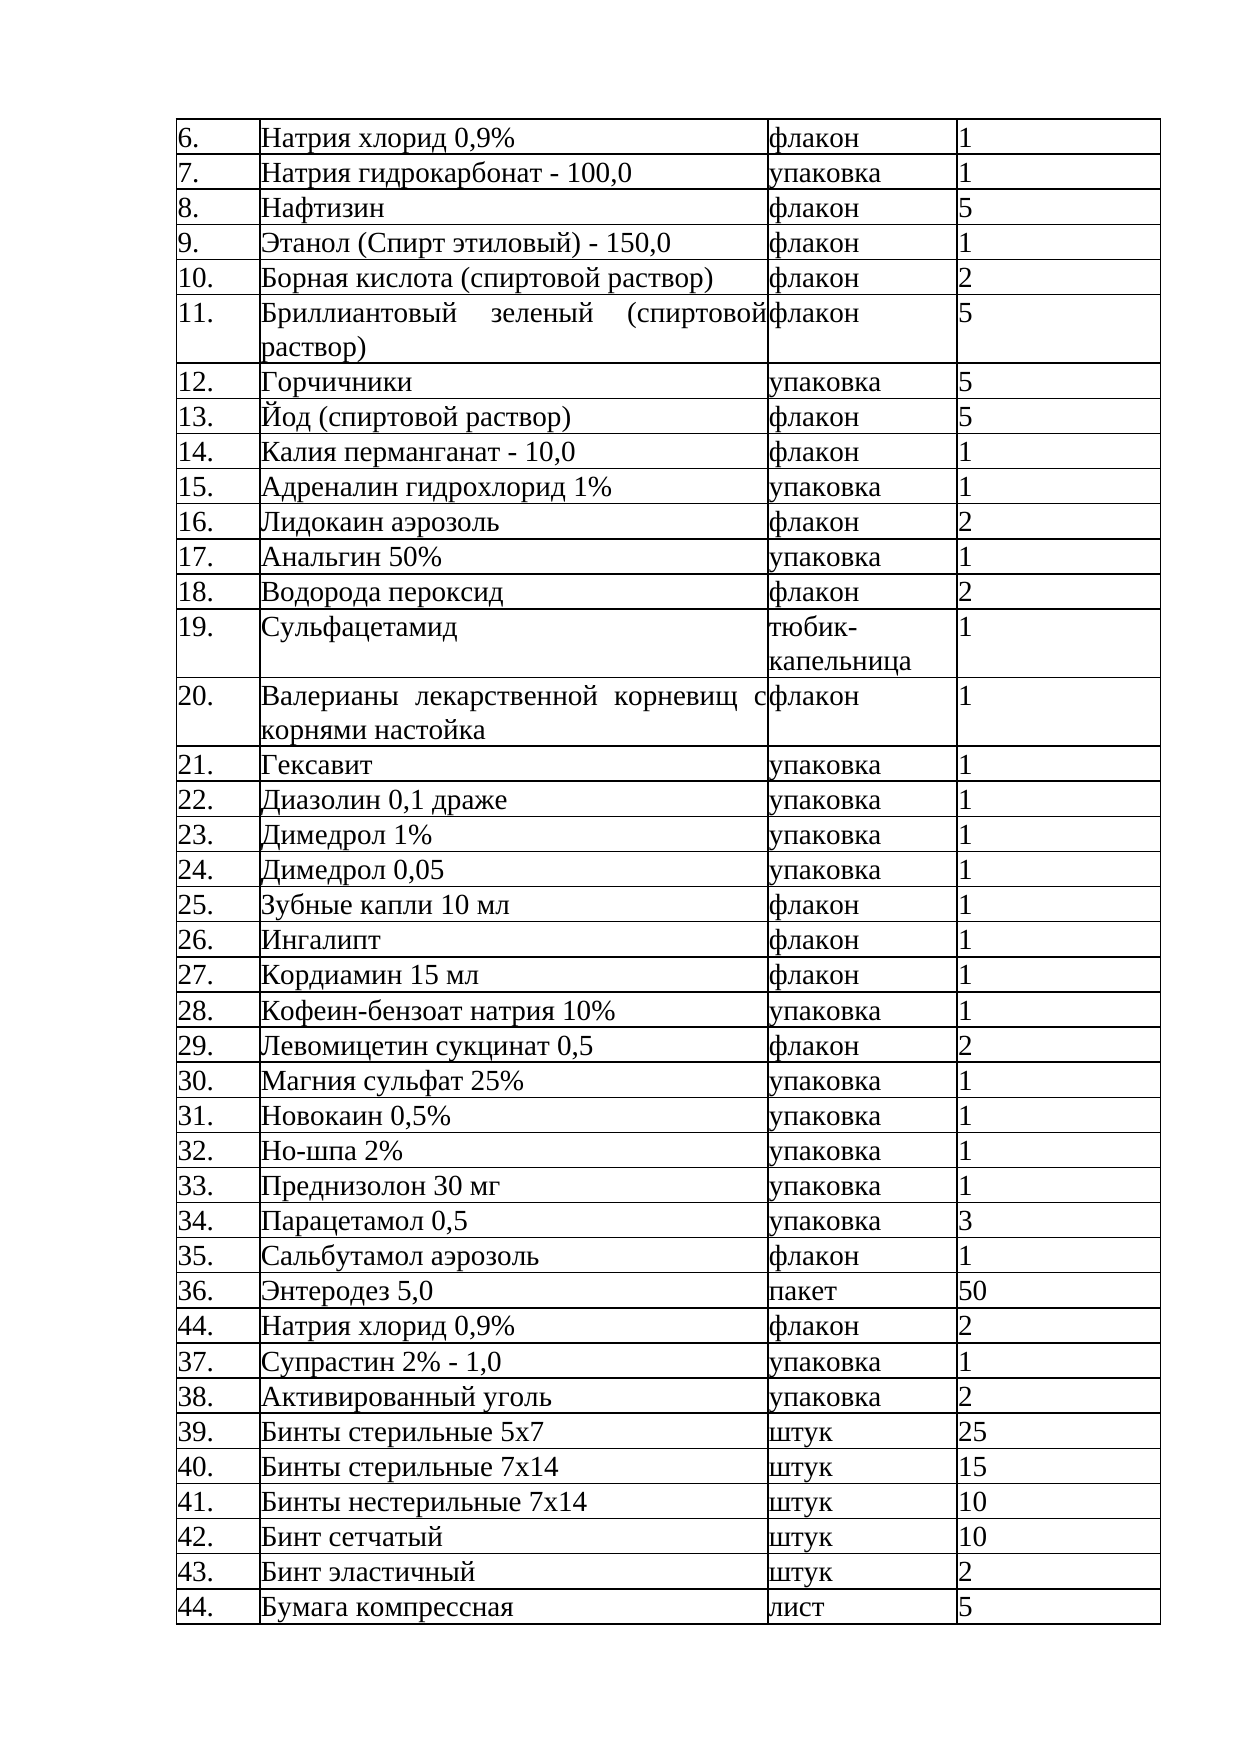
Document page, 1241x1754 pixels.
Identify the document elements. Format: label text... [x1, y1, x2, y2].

table_cell упаковка [769, 364, 956, 397]
table_cell 14. [177, 434, 259, 468]
table_cell 5 [958, 1590, 1160, 1623]
table_cell Преднизолон 30 мг [261, 1168, 767, 1202]
table_cell 28. [177, 993, 259, 1026]
table_cell Этанол (Спирт этиловый) - 150,0 [261, 225, 767, 258]
table_cell флакон [769, 434, 956, 468]
table_cell 2 [958, 1028, 1160, 1061]
table_cell Борная кислота (спиртовой раствор) [261, 260, 767, 294]
table_cell упаковка [769, 1168, 956, 1202]
table_cell Но-шпа 2% [261, 1133, 767, 1167]
table_cell 2 [958, 504, 1160, 538]
table_cell 1 [958, 958, 1160, 991]
table_cell 36. [177, 1273, 259, 1307]
table_cell штук [769, 1554, 956, 1588]
table_cell Кордиамин 15 мл [261, 958, 767, 991]
table_cell Парацетамол 0,5 [261, 1203, 767, 1237]
table_cell 1 [958, 469, 1160, 503]
table_cell 2 [958, 260, 1160, 294]
table_cell упаковка [769, 782, 956, 816]
table_cell 34. [177, 1203, 259, 1237]
table_cell 2 [958, 1379, 1160, 1412]
table_cell 44. [177, 1309, 259, 1342]
table_cell 3 [958, 1203, 1160, 1237]
table_cell штук [769, 1414, 956, 1447]
table_cell 16. [177, 504, 259, 538]
table_cell 6. [177, 120, 259, 153]
table_cell 2 [958, 1309, 1160, 1342]
table_cell 37. [177, 1344, 259, 1377]
table_cell 15 [958, 1449, 1160, 1482]
table_cell Магния сульфат 25% [261, 1063, 767, 1096]
table_cell 5 [958, 399, 1160, 432]
table_cell Бинт сетчатый [261, 1519, 767, 1553]
table_cell 25. [177, 887, 259, 921]
table_cell Энтеродез 5,0 [261, 1273, 767, 1307]
table_cell 27. [177, 958, 259, 991]
table_cell упаковка [769, 1098, 956, 1131]
table_cell флакон [769, 1238, 956, 1272]
table_cell 5 [958, 295, 1160, 362]
table_cell 1 [958, 1098, 1160, 1131]
table_cell 33. [177, 1168, 259, 1202]
table_cell 1 [958, 887, 1160, 921]
table_cell 1 [958, 782, 1160, 816]
table_cell флакон [769, 1309, 956, 1342]
table_cell 1 [958, 993, 1160, 1026]
table_cell штук [769, 1484, 956, 1518]
table_cell 1 [958, 1168, 1160, 1202]
table_cell Бриллиантовый зеленый (спиртовой раствор) [261, 295, 767, 362]
table_cell упаковка [769, 852, 956, 886]
table_cell 42. [177, 1519, 259, 1553]
table_cell флакон [769, 504, 956, 538]
table_cell Бинт эластичный [261, 1554, 767, 1588]
table_cell 44. [177, 1590, 259, 1623]
table_cell флакон [769, 295, 956, 362]
table_cell 13. [177, 399, 259, 432]
table_cell 1 [958, 610, 1160, 677]
table_cell 1 [958, 852, 1160, 886]
table_cell Димедрол 1% [261, 817, 767, 851]
table_cell упаковка [769, 155, 956, 188]
table_cell флакон [769, 887, 956, 921]
table_cell 1 [958, 747, 1160, 780]
table_cell упаковка [769, 817, 956, 851]
table_cell 2 [958, 575, 1160, 608]
table_cell Сульфацетамид [261, 610, 767, 677]
table_cell Сальбутамол аэрозоль [261, 1238, 767, 1272]
table_cell 39. [177, 1414, 259, 1447]
table_cell упаковка [769, 1133, 956, 1167]
table_cell Калия перманганат - 10,0 [261, 434, 767, 468]
table_cell 25 [958, 1414, 1160, 1447]
table_cell Кофеин-бензоат натрия 10% [261, 993, 767, 1026]
table_cell Валерианы лекарственной корневищ с корнями настойка [261, 678, 767, 745]
table_cell 19. [177, 610, 259, 677]
table_cell Ингалипт [261, 922, 767, 956]
table_cell упаковка [769, 747, 956, 780]
table_cell 22. [177, 782, 259, 816]
table_cell Натрия хлорид 0,9% [261, 120, 767, 153]
table_cell 1 [958, 922, 1160, 956]
table_cell упаковка [769, 1344, 956, 1377]
table_cell 12. [177, 364, 259, 397]
table_cell Анальгин 50% [261, 540, 767, 573]
table_cell 1 [958, 1063, 1160, 1096]
table_cell Адреналин гидрохлорид 1% [261, 469, 767, 503]
table_cell флакон [769, 120, 956, 153]
table_cell Йод (спиртовой раствор) [261, 399, 767, 432]
table_cell Супрастин 2% - 1,0 [261, 1344, 767, 1377]
table_cell 1 [958, 1238, 1160, 1272]
table_cell флакон [769, 260, 956, 294]
table_cell 1 [958, 225, 1160, 258]
table_cell 31. [177, 1098, 259, 1131]
table_cell 1 [958, 434, 1160, 468]
table_cell 8. [177, 190, 259, 223]
table_cell штук [769, 1449, 956, 1482]
table_cell Зубные капли 10 мл [261, 887, 767, 921]
table_cell Бумага компрессная [261, 1590, 767, 1623]
table_cell Димедрол 0,05 [261, 852, 767, 886]
table_cell пакет [769, 1273, 956, 1307]
table_cell флакон [769, 678, 956, 745]
table_cell лист [769, 1590, 956, 1623]
table_cell Гексавит [261, 747, 767, 780]
table_cell упаковка [769, 993, 956, 1026]
table_cell Натрия гидрокарбонат - 100,0 [261, 155, 767, 188]
table_cell Активированный уголь [261, 1379, 767, 1412]
table_cell 30. [177, 1063, 259, 1096]
table_cell 41. [177, 1484, 259, 1518]
table_cell 32. [177, 1133, 259, 1167]
table_cell Левомицетин сукцинат 0,5 [261, 1028, 767, 1061]
table_cell Горчичники [261, 364, 767, 397]
table_cell 1 [958, 678, 1160, 745]
table_cell флакон [769, 399, 956, 432]
table_cell флакон [769, 958, 956, 991]
table_cell 10 [958, 1484, 1160, 1518]
table_cell 1 [958, 120, 1160, 153]
table_cell Бинты стерильные 7x14 [261, 1449, 767, 1482]
table_cell 50 [958, 1273, 1160, 1307]
table_cell Диазолин 0,1 драже [261, 782, 767, 816]
table_cell Новокаин 0,5% [261, 1098, 767, 1131]
table_cell 2 [958, 1554, 1160, 1588]
table_cell флакон [769, 1028, 956, 1061]
table_cell 1 [958, 155, 1160, 188]
table_cell 15. [177, 469, 259, 503]
table_cell 11. [177, 295, 259, 362]
table_cell упаковка [769, 469, 956, 503]
table_cell Водорода пероксид [261, 575, 767, 608]
table_cell 40. [177, 1449, 259, 1482]
table_cell Нафтизин [261, 190, 767, 223]
table_cell штук [769, 1519, 956, 1553]
table_cell Бинты стерильные 5x7 [261, 1414, 767, 1447]
table_cell флакон [769, 225, 956, 258]
table_cell флакон [769, 190, 956, 223]
table_cell 17. [177, 540, 259, 573]
table_cell 21. [177, 747, 259, 780]
table_cell 10 [958, 1519, 1160, 1553]
table_cell 18. [177, 575, 259, 608]
table_cell 38. [177, 1379, 259, 1412]
table_cell Бинты нестерильные 7x14 [261, 1484, 767, 1518]
table_cell тюбик-капельница [769, 610, 956, 677]
table_cell 1 [958, 1133, 1160, 1167]
table_cell упаковка [769, 1379, 956, 1412]
table_cell флакон [769, 575, 956, 608]
table_cell 1 [958, 540, 1160, 573]
table_cell 23. [177, 817, 259, 851]
table_cell 35. [177, 1238, 259, 1272]
table_cell 24. [177, 852, 259, 886]
table_cell 26. [177, 922, 259, 956]
table_cell 1 [958, 817, 1160, 851]
table_cell флакон [769, 922, 956, 956]
table_cell 9. [177, 225, 259, 258]
table_cell 29. [177, 1028, 259, 1061]
table_cell 1 [958, 1344, 1160, 1377]
table_cell упаковка [769, 1203, 956, 1237]
table_cell 20. [177, 678, 259, 745]
table_cell Лидокаин аэрозоль [261, 504, 767, 538]
table_cell Натрия хлорид 0,9% [261, 1309, 767, 1342]
table_cell 7. [177, 155, 259, 188]
table_cell 10. [177, 260, 259, 294]
table_cell 5 [958, 364, 1160, 397]
table_cell упаковка [769, 1063, 956, 1096]
table_cell 43. [177, 1554, 259, 1588]
table_cell 5 [958, 190, 1160, 223]
table_cell упаковка [769, 540, 956, 573]
